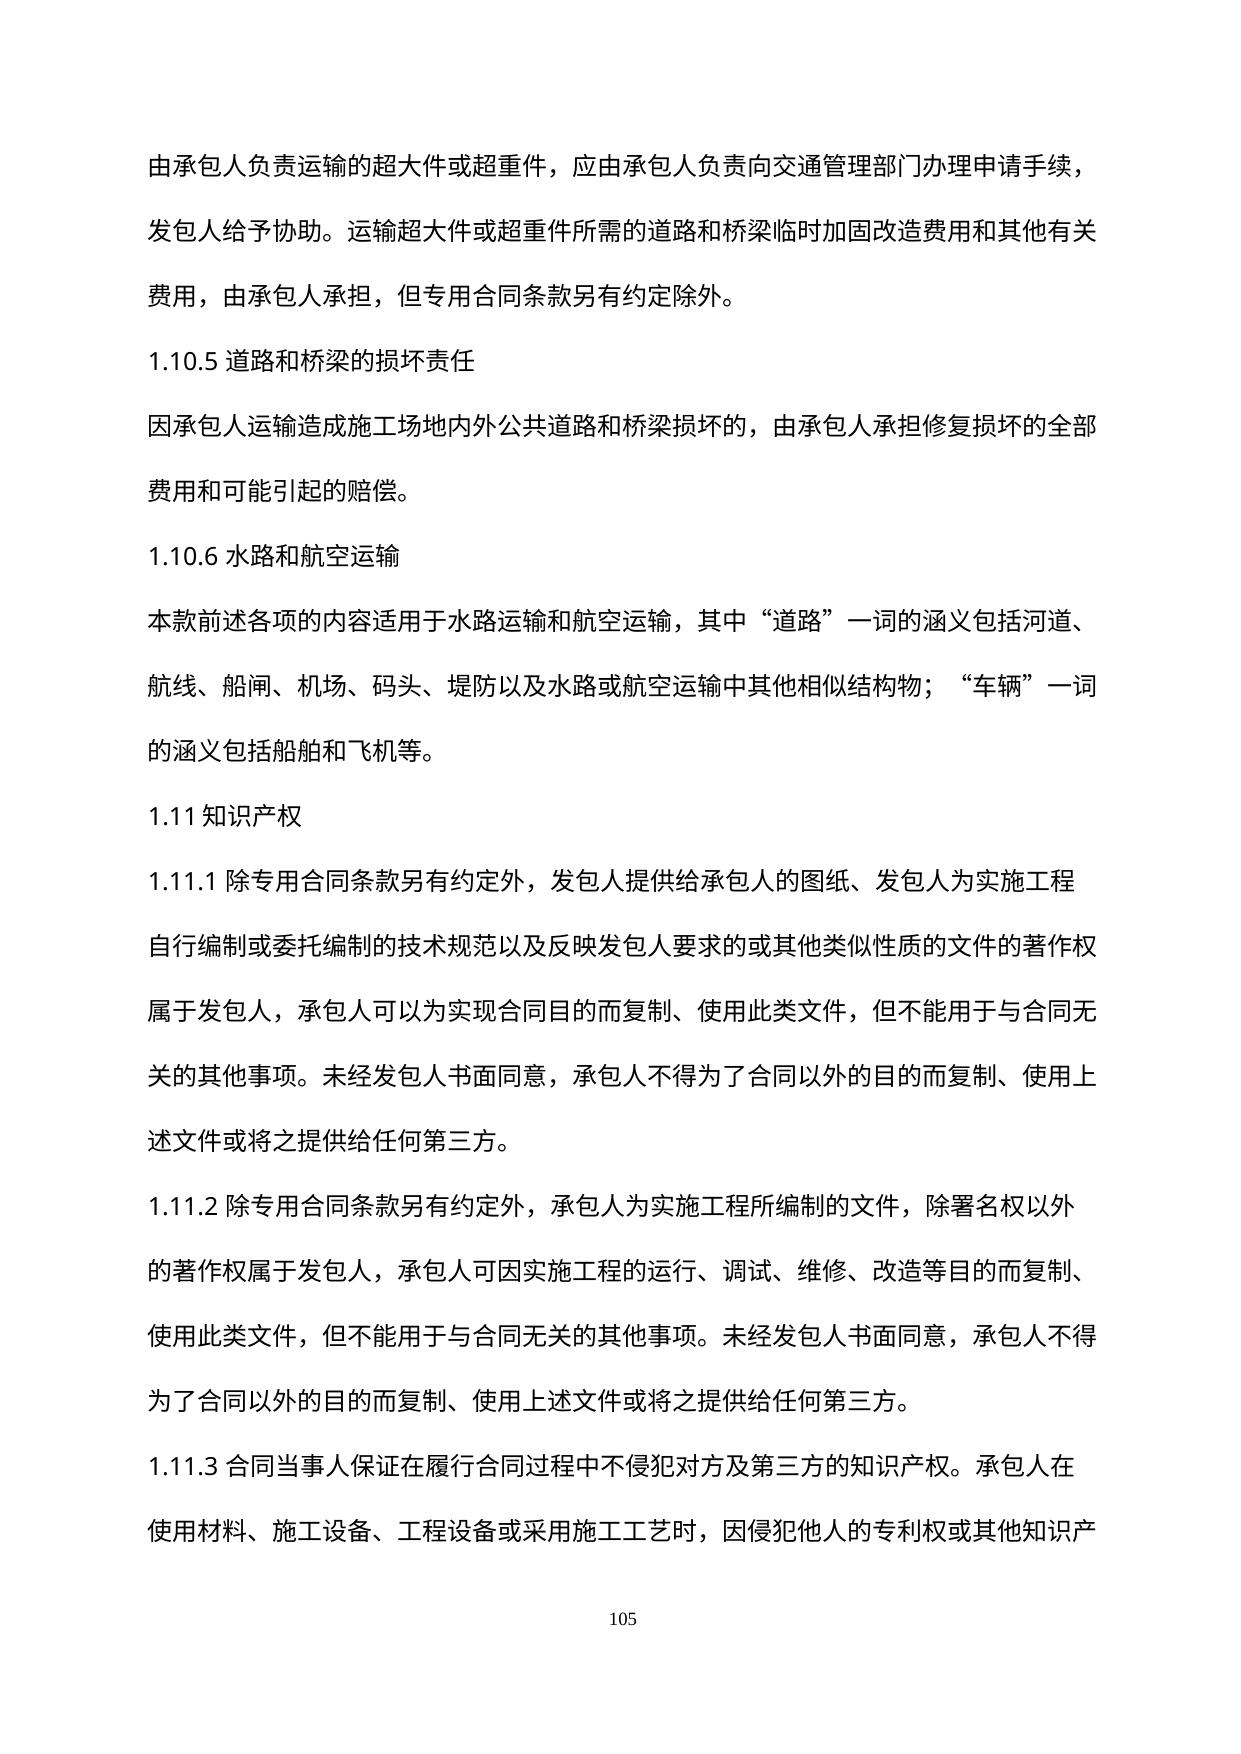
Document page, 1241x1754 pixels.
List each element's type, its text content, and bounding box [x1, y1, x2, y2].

text 1.11.1 除专用合同条款另有约定外，发包人提供给承包人的图纸、发包人为实施工程自行编制或委托编制的技术规范以及反映发包人要求的或其他类似性质的文件的著作权属于发包人，承包人可以为实现合同目的而复制、使用此类文件，但不能用于与合同无关的其他事项。未经发包人书面同意，承包人不得为了合同以外的目的而复制、使用上述文件或将之提供给任何第三方。 [148, 847, 1098, 1172]
text 1.10.6 水路和航空运输 [148, 522, 1098, 587]
text 由承包人负责运输的超大件或超重件，应由承包人负责向交通管理部门办理申请手续，发包人给予协助。运输超大件或超重件所需的道路和桥梁临时加固改造费用和其他有关费用，由承包人承担，但专用合同条款另有约定除外。 [148, 132, 1098, 327]
text 因承包人运输造成施工场地内外公共道路和桥梁损坏的，由承包人承担修复损坏的全部费用和可能引起的赔偿。 [148, 392, 1098, 522]
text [148, 1432, 1098, 1562]
text 1.10.5 道路和桥梁的损坏责任 [148, 327, 1098, 392]
text 1.11.2 除专用合同条款另有约定外，承包人为实施工程所编制的文件，除署名权以外的著作权属于发包人，承包人可因实施工程的运行、调试、维修、改造等目的而复制、使用此类文件，但不能用于与合同无关的其他事项。未经发包人书面同意，承包人不得为了合同以外的目的而复制、使用上述文件或将之提供给任何第三方。 [148, 1172, 1098, 1432]
text 本款前述各项的内容适用于水路运输和航空运输，其中“道路”一词的涵义包括河道、航线、船闸、机场、码头、堤防以及水路或航空运输中其他相似结构物；“车辆”一词的涵义包括船舶和飞机等。 [148, 587, 1098, 782]
text 1.11知识产权 [148, 782, 1098, 847]
